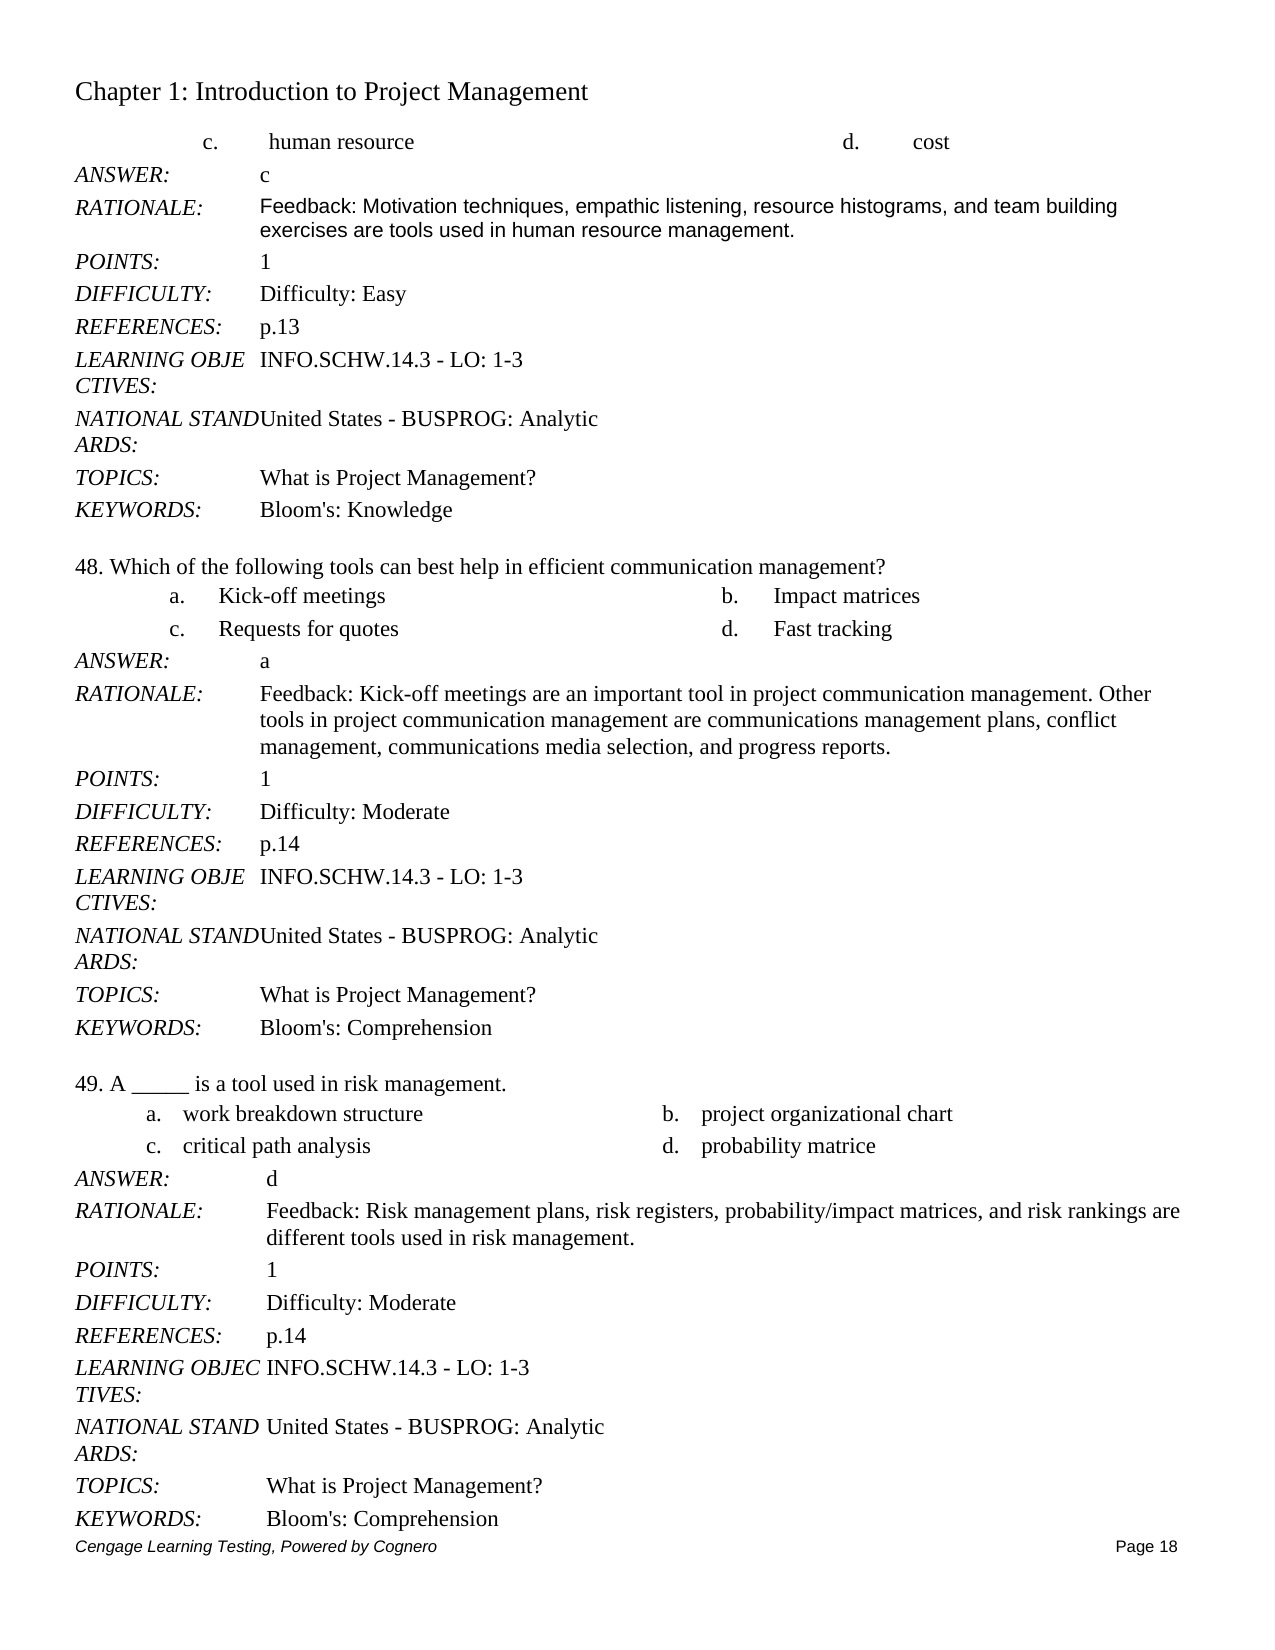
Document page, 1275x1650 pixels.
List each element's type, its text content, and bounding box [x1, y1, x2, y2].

table_header 49. A _____ is a tool used in risk management. [75, 1097, 1200, 1534]
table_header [75, 125, 1200, 526]
table_header 48. Which of the following tools can best help in efficient communication management? [75, 579, 1200, 1043]
